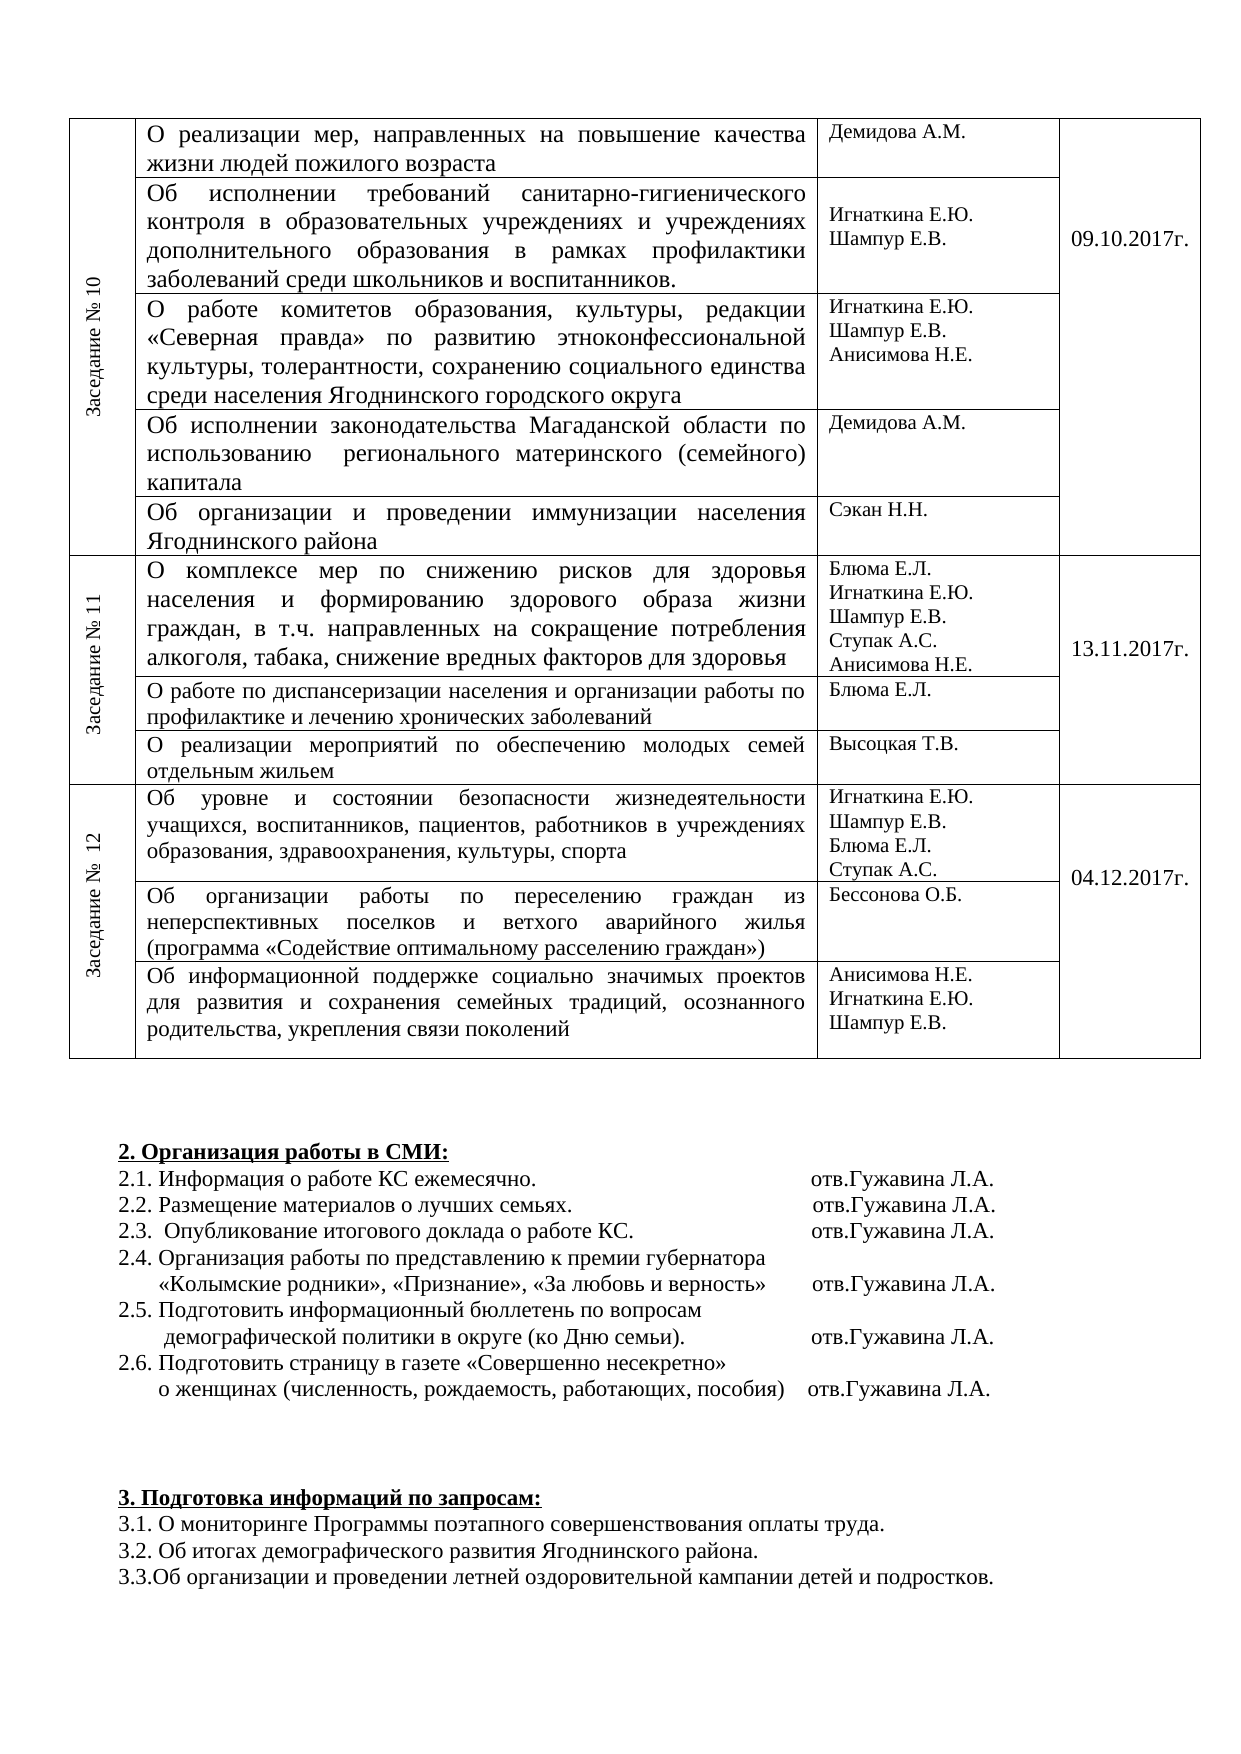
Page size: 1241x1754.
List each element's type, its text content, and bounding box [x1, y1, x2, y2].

table_cell Блюма Е.Л. [818, 677, 1059, 730]
table_cell Анисимова Н.Е. Игнаткина Е.Ю. Шампур Е.В. [818, 962, 1059, 1058]
table_cell Демидова А.М. [818, 410, 1059, 496]
table_cell Об организации и проведении иммунизации населения Ягоднинского района [136, 497, 817, 554]
text о женщинах (численность, рождаемость, работающих, пособия) отв.Гужавина Л.А. [118, 1375, 1152, 1402]
text 2.4. Организация работы по представлению к премии губернатора [118, 1244, 1152, 1270]
table_cell Блюма Е.Л. Игнаткина Е.Ю. Шампур Е.В. Ступак А.С. Анисимова Н.Е. [818, 556, 1059, 676]
table_cell 09.10.2017г. [1060, 119, 1200, 554]
table_cell О работе комитетов образования, культуры, редакции «Северная правда» по развитию этноконфессиональной культуры, толерантности, сохранению социального единства среди населения Ягоднинского городского округа [136, 294, 817, 409]
table_cell Высоцкая Т.В. [818, 731, 1059, 783]
table_cell Об исполнении требований санитарно-гигиенического контроля в образовательных учреждениях и учреждениях дополнительного образования в рамках профилактики заболеваний среди школьников и воспитанников. [136, 178, 817, 293]
table_cell 13.11.2017г. [1060, 556, 1200, 783]
table_cell Бессонова О.Б. [818, 882, 1059, 961]
table_cell Об исполнении законодательства Магаданской области по использованию регионального материнского (семейного) капитала [136, 410, 817, 496]
table_cell О реализации мероприятий по обеспечению молодых семей отдельным жильем [136, 731, 817, 783]
table_cell Игнаткина Е.Ю. Шампур Е.В. Анисимова Н.Е. [818, 294, 1059, 409]
text 2. Организация работы в СМИ: [118, 1138, 1152, 1164]
table_cell Демидова А.М. [818, 119, 1059, 177]
table_cell О работе по диспансеризации населения и организации работы по профилактике и лечению хронических заболеваний [136, 677, 817, 730]
text 2.1. Информация о работе КС ежемесячно. отв.Гужавина Л.А. [118, 1164, 1152, 1191]
table_cell Игнаткина Е.Ю. Шампур Е.В. [818, 178, 1059, 293]
table_cell Сэкан Н.Н. [818, 497, 1059, 554]
text демографической политики в округе (ко Дню семьи). отв.Гужавина Л.А. [118, 1323, 1152, 1349]
text 2.5. Подготовить информационный бюллетень по вопросам [118, 1296, 1152, 1323]
text 2.3. Опубликование итогового доклада о работе КС. отв.Гужавина Л.А. [118, 1217, 1152, 1244]
table_cell Игнаткина Е.Ю. Шампур Е.В. Блюма Е.Л. Ступак А.С. [818, 785, 1059, 881]
table_cell Об организации работы по переселению граждан из неперспективных поселков и ветхого аварийного жилья (программа «Содействие оптимальному расселению граждан») [136, 882, 817, 961]
table_cell Заседание № 12 [70, 785, 135, 1058]
text 3.2. Об итогах демографического развития Ягоднинского района. [118, 1537, 1152, 1563]
table_cell Заседание № 10 [70, 119, 135, 554]
table_cell О реализации мер, направленных на повышение качества жизни людей пожилого возраста [136, 119, 817, 177]
table_cell Заседание № 11 [70, 556, 135, 783]
text «Колымские родники», «Признание», «За любовь и верность» отв.Гужавина Л.А. [118, 1270, 1152, 1296]
text 2.2. Размещение материалов о лучших семьях. отв.Гужавина Л.А. [118, 1191, 1152, 1217]
text 3.3.Об организации и проведении летней оздоровительной кампании детей и подростков. [118, 1563, 1152, 1589]
text 3.1. О мониторинге Программы поэтапного совершенствования оплаты труда. [118, 1511, 1152, 1537]
text 2.6. Подготовить страницу в газете «Совершенно несекретно» [118, 1349, 1152, 1375]
table_cell О комплексе мер по снижению рисков для здоровья населения и формированию здорового образа жизни граждан, в т.ч. направленных на сокращение потребления алкоголя, табака, снижение вредных факторов для здоровья [136, 556, 817, 676]
table_cell 04.12.2017г. [1060, 785, 1200, 1058]
table_cell Об уровне и состоянии безопасности жизнедеятельности учащихся, воспитанников, пациентов, работников в учреждениях образования, здравоохранения, культуры, спорта [136, 785, 817, 881]
text 3. Подготовка информаций по запросам: [118, 1484, 1152, 1511]
table_cell Об информационной поддержке социально значимых проектов для развития и сохранения семейных традиций, осознанного родительства, укрепления связи поколений [136, 962, 817, 1058]
